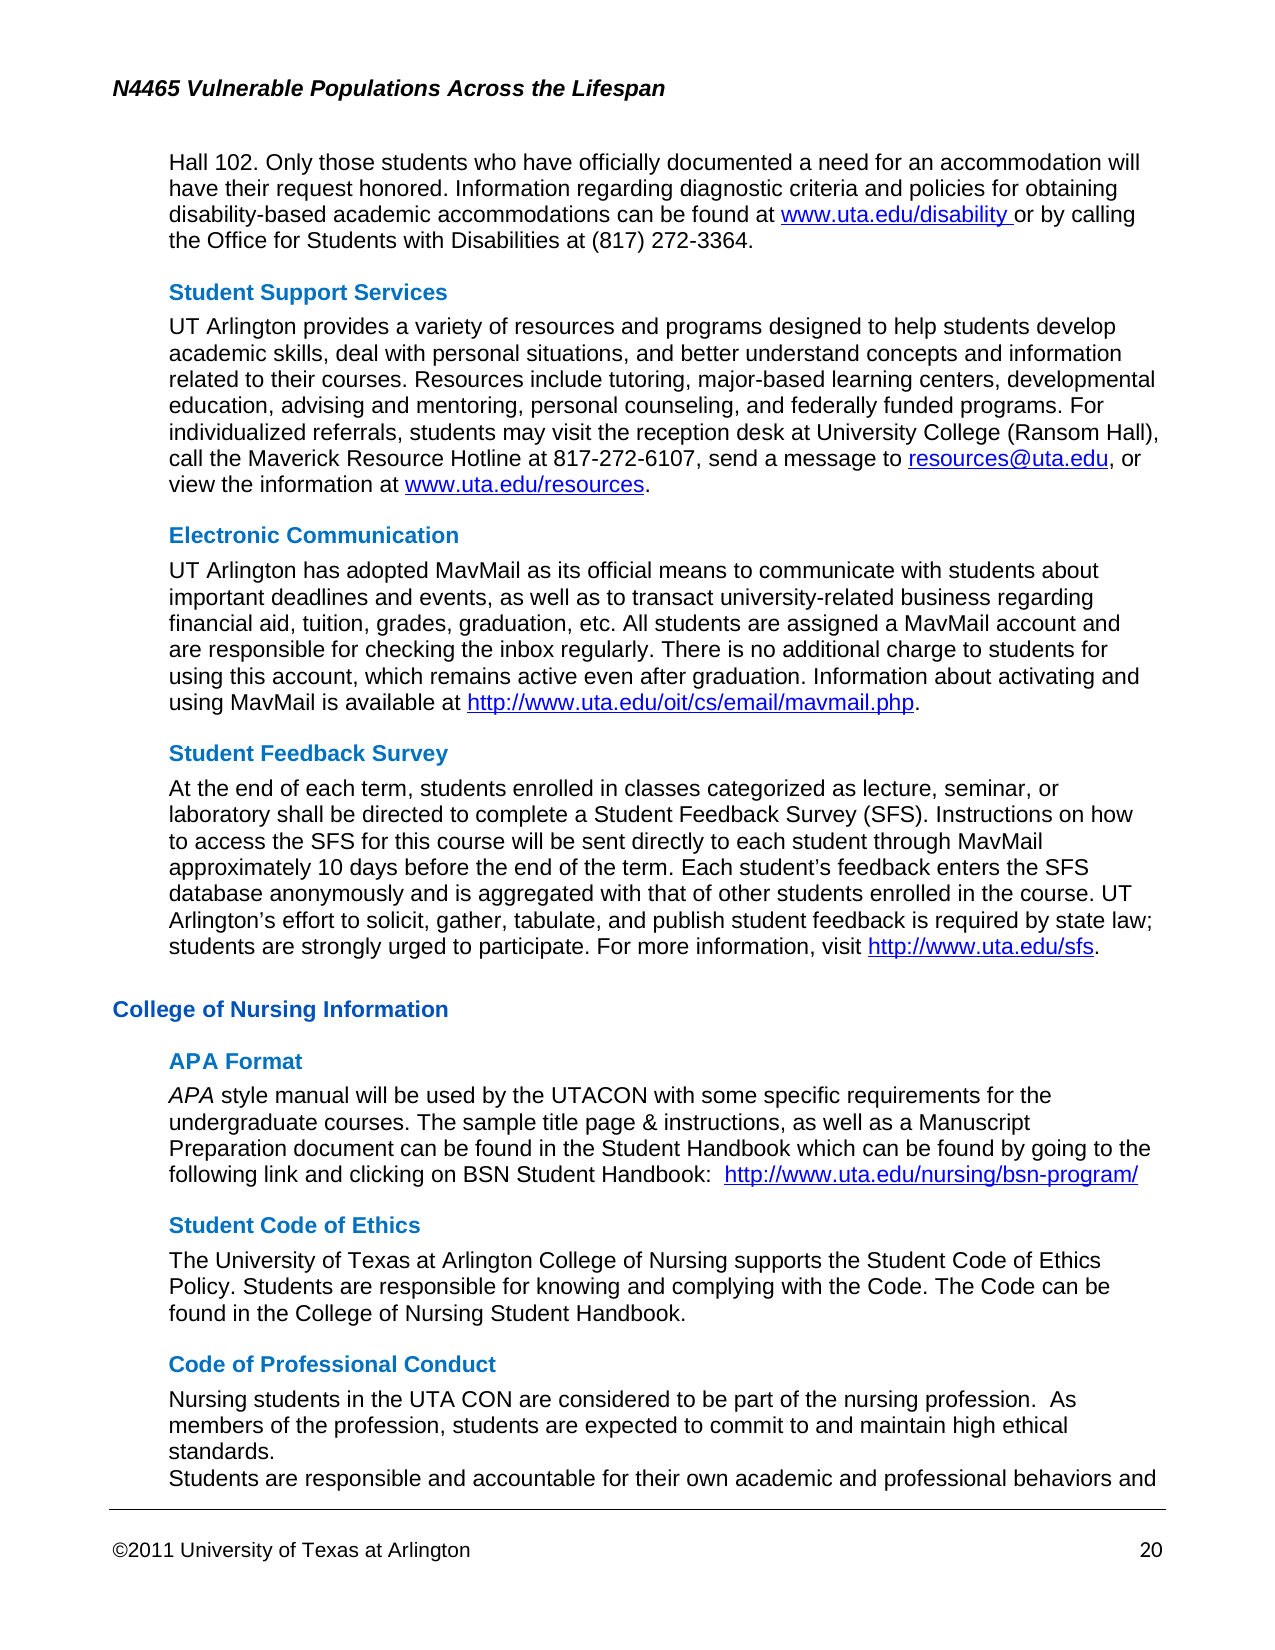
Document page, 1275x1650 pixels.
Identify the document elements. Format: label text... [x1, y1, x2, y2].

subtitle Electronic Communication [169, 522, 1177, 548]
text APA style manual will be used by the UTACON with some specific requirements for the undergraduate courses. The sample title page & instructions, as well as a Manuscript Preparation document can be found in the Student Handbook which can be found by going to the following link and clicking on BSN Student Handbook: http://www.uta.edu/nursing/bsn-program/ [169, 1083, 1151, 1187]
text Hall 102. Only those students who have officially documented a need for an accommodation will have their request honored. Information regarding diagnostic criteria and policies for obtaining disability-based academic accommodations can be found at www.uta.edu/disability or by calling the Office for Students with Disabilities at (817) 272-3364. [169, 149, 1160, 253]
text UT Arlington has adopted MavMail as its official means to communicate with students about important deadlines and events, as well as to transact university-related business regarding financial aid, tuition, grades, graduation, etc. All students are assigned a MavMail account and are responsible for checking the inbox regularly. There is no additional charge to students for using this account, which remains active even after graduation. Information about activating and using MavMail is available at http://www.uta.edu/oit/cs/email/mavmail.php. [169, 557, 1159, 715]
text At the end of each term, students enrolled in classes categorized as lecture, seminar, or laboratory shall be directed to complete a Student Feedback Survey (SFS). Instructions on how to access the SFS for this course will be sent directly to each student through MavMail approximately 10 days before the end of the term. Each student’s feedback enters the SFS database anonymously and is aggregated with that of other students enrolled in the course. UT Arlington’s effort to solicit, gather, tabulate, and publish student feedback is required by state law; students are strongly urged to participate. For more information, visit http://www.uta.edu/sfs. [169, 775, 1155, 959]
subtitle Code of Professional Conduct [168, 1351, 1177, 1377]
text Nursing students in the UTA CON are considered to be part of the nursing profession. As members of the profession, students are expected to commit to and maintain high ethical standards. [168, 1386, 1152, 1464]
subtitle Student Code of Ethics [169, 1212, 1177, 1238]
text APA Format [169, 1048, 1177, 1074]
text The University of Texas at Arlington College of Nursing supports the Student Code of Ethics Policy. Students are responsible for knowing and complying with the Code. The Code can be found in the College of Nursing Student Handbook. [168, 1248, 1154, 1326]
text Students are responsible and accountable for their own academic and professional behaviors and [168, 1465, 1177, 1491]
text UT Arlington provides a variety of resources and programs designed to help students develop academic skills, deal with personal situations, and better understand concepts and information related to their courses. Resources include tutoring, major-based learning centers, developmental education, advising and mentoring, personal counseling, and federally funded programs. For individualized referrals, students may visit the reception desk at University College (Ransom Hall), call the Maverick Resource Hotline at 817-272-6107, send a message to resources@uta.edu, or view the information at www.uta.edu/resources. [169, 313, 1177, 498]
subtitle Student Feedback Survey [169, 740, 1177, 766]
subtitle Student Support Services [169, 278, 1177, 305]
subtitle College of Nursing Information [112, 996, 1177, 1023]
